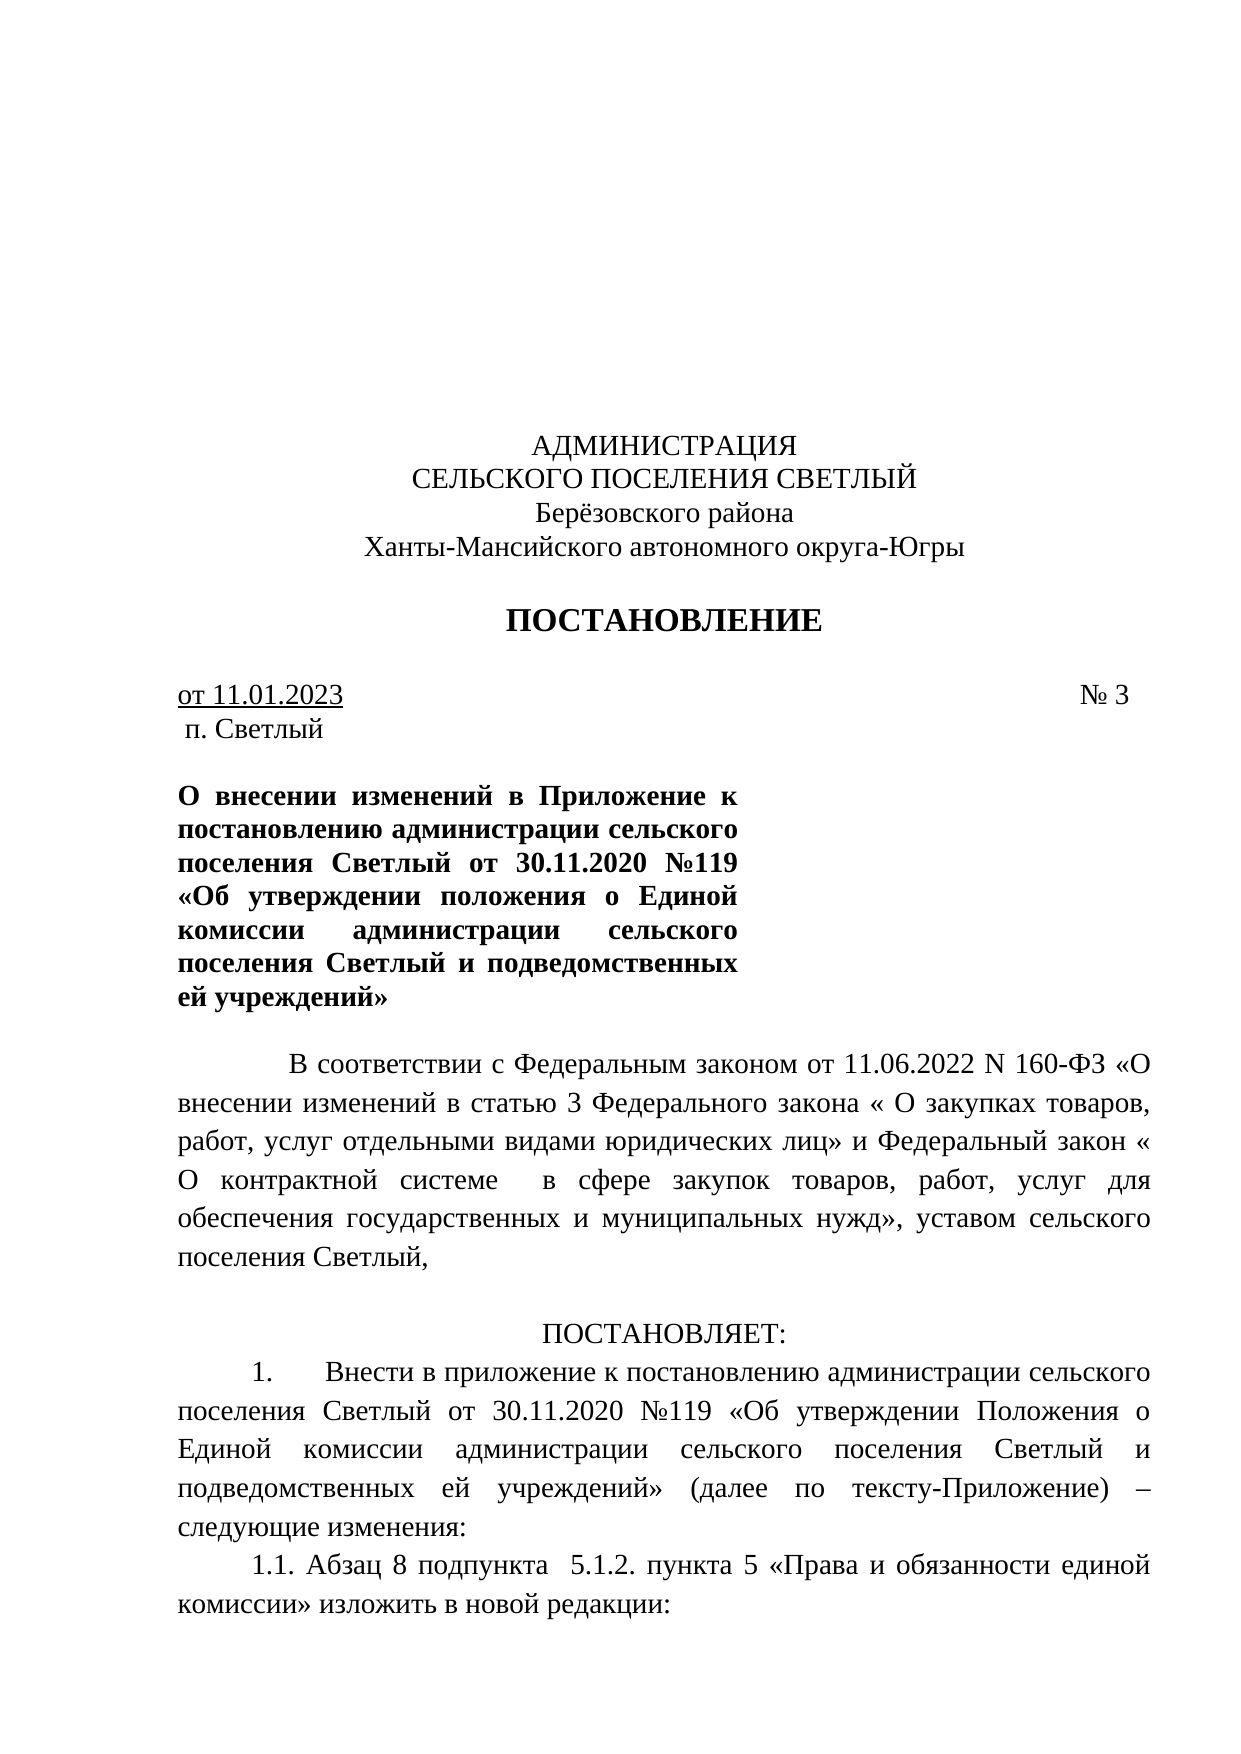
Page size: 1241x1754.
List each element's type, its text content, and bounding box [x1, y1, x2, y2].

text 1.1. Абзац 8 подпункта 5.1.2. пункта 5 «Права и обязанности единой комиссии» изложить в новой редакции: [177, 1547, 1152, 1619]
text Берёзовского района [177, 495, 1152, 529]
list Внести в приложение к постановлению администрации сельского поселения Светлый от 30.11.2020 №119 «Об утверждении Положения о Единой комиссии администрации сельского поселения Светлый и подведомственных ей учреждений» (далее по тексту-Приложение) – следующие изменения: [177, 1354, 1152, 1542]
text п. Светлый [177, 711, 1152, 744]
text ПОСТАНОВЛЯЕТ: [177, 1316, 1152, 1349]
text СЕЛЬСКОГО ПОСЕЛЕНИЯ СВЕТЛЫЙ [177, 462, 1152, 495]
text Ханты-Мансийского автономного округа-Югры [177, 529, 1152, 562]
text О внесении изменений в Приложение к постановлению администрации сельского поселения Светлый от 30.11.2020 №119 «Об утверждении положения о Единой комиссии администрации сельского поселения Светлый и подведомственных ей учреждений» [177, 778, 738, 1013]
text от 11.01.2023 № 3 [177, 677, 1152, 711]
text АДМИНИСТРАЦИЯ [177, 428, 1152, 462]
text В соответствии с Федеральным законом от 11.06.2022 N 160-ФЗ «О внесении изменений в статью 3 Федерального закона « О закупках товаров, работ, услуг отдельными видами юридических лиц» и Федеральный закон « О контрактной системе в сфере закупок товаров, работ, услуг для обеспечения государственных и муниципальных нужд», уставом сельского поселения Светлый, [177, 1046, 1152, 1272]
text ПОСТАНОВЛЕНИЕ [177, 601, 1152, 639]
